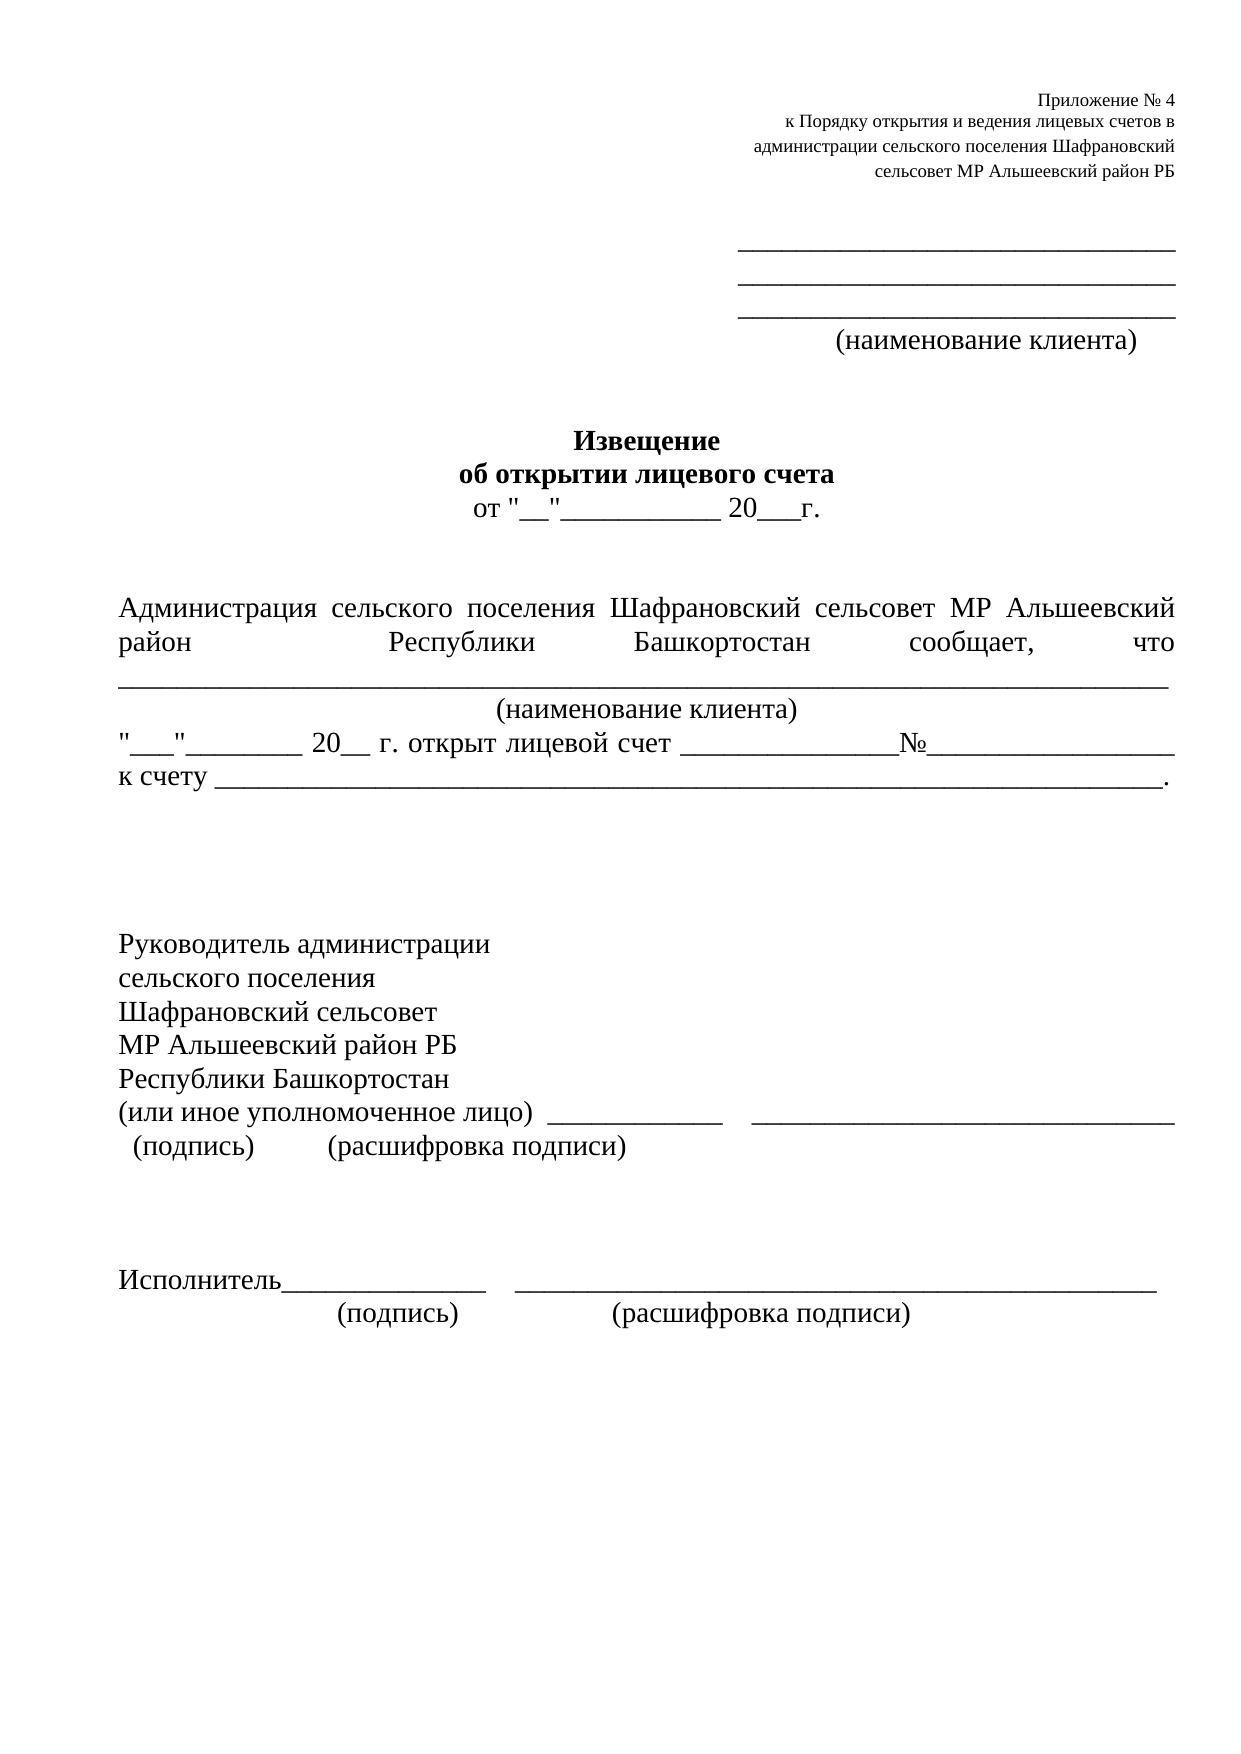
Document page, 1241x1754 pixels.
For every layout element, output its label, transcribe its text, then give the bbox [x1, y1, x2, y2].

text к Порядку открытия и ведения лицевых счетов в администрации сельского поселения Шафрановский сельсовет МР Альшеевский район РБ [694, 110, 1175, 181]
text Приложение № 4 [694, 89, 1175, 110]
text МР Альшеевский район РБ [118, 1027, 1175, 1061]
text Шафрановский сельсовет [118, 994, 1175, 1027]
text ______________________________ [118, 288, 1175, 322]
text Извещение [118, 423, 1175, 456]
text сельского поселения [118, 960, 1175, 994]
text Исполнитель______________ ____________________________________________ [118, 1262, 1175, 1296]
text Администрация сельского поселения Шафрановский сельсовет МР Альшеевский район Республики Башкортостан сообщает, что ________________________________________________________________________ [118, 591, 1175, 691]
text от "__"___________ 20___г. [118, 490, 1175, 523]
text об открытии лицевого счета [118, 456, 1175, 490]
text (или иное уполномоченное лицо) ____________ _____________________________ [118, 1094, 1175, 1128]
text (наименование клиента) [118, 691, 1175, 725]
text Руководитель администрации [118, 927, 1175, 960]
text (подпись) (расшифровка подписи) [118, 1128, 1175, 1161]
text Республики Башкортостан [118, 1061, 1175, 1094]
text ______________________________ [118, 255, 1175, 288]
text (наименование клиента) [797, 322, 1175, 355]
text ______________________________ [118, 221, 1175, 255]
text (подпись) (расшифровка подписи) [118, 1296, 1175, 1329]
text "___"________ 20__ г. открыт лицевой счет _______________№_________________ к счету _________________________________________________________________. [118, 725, 1175, 792]
